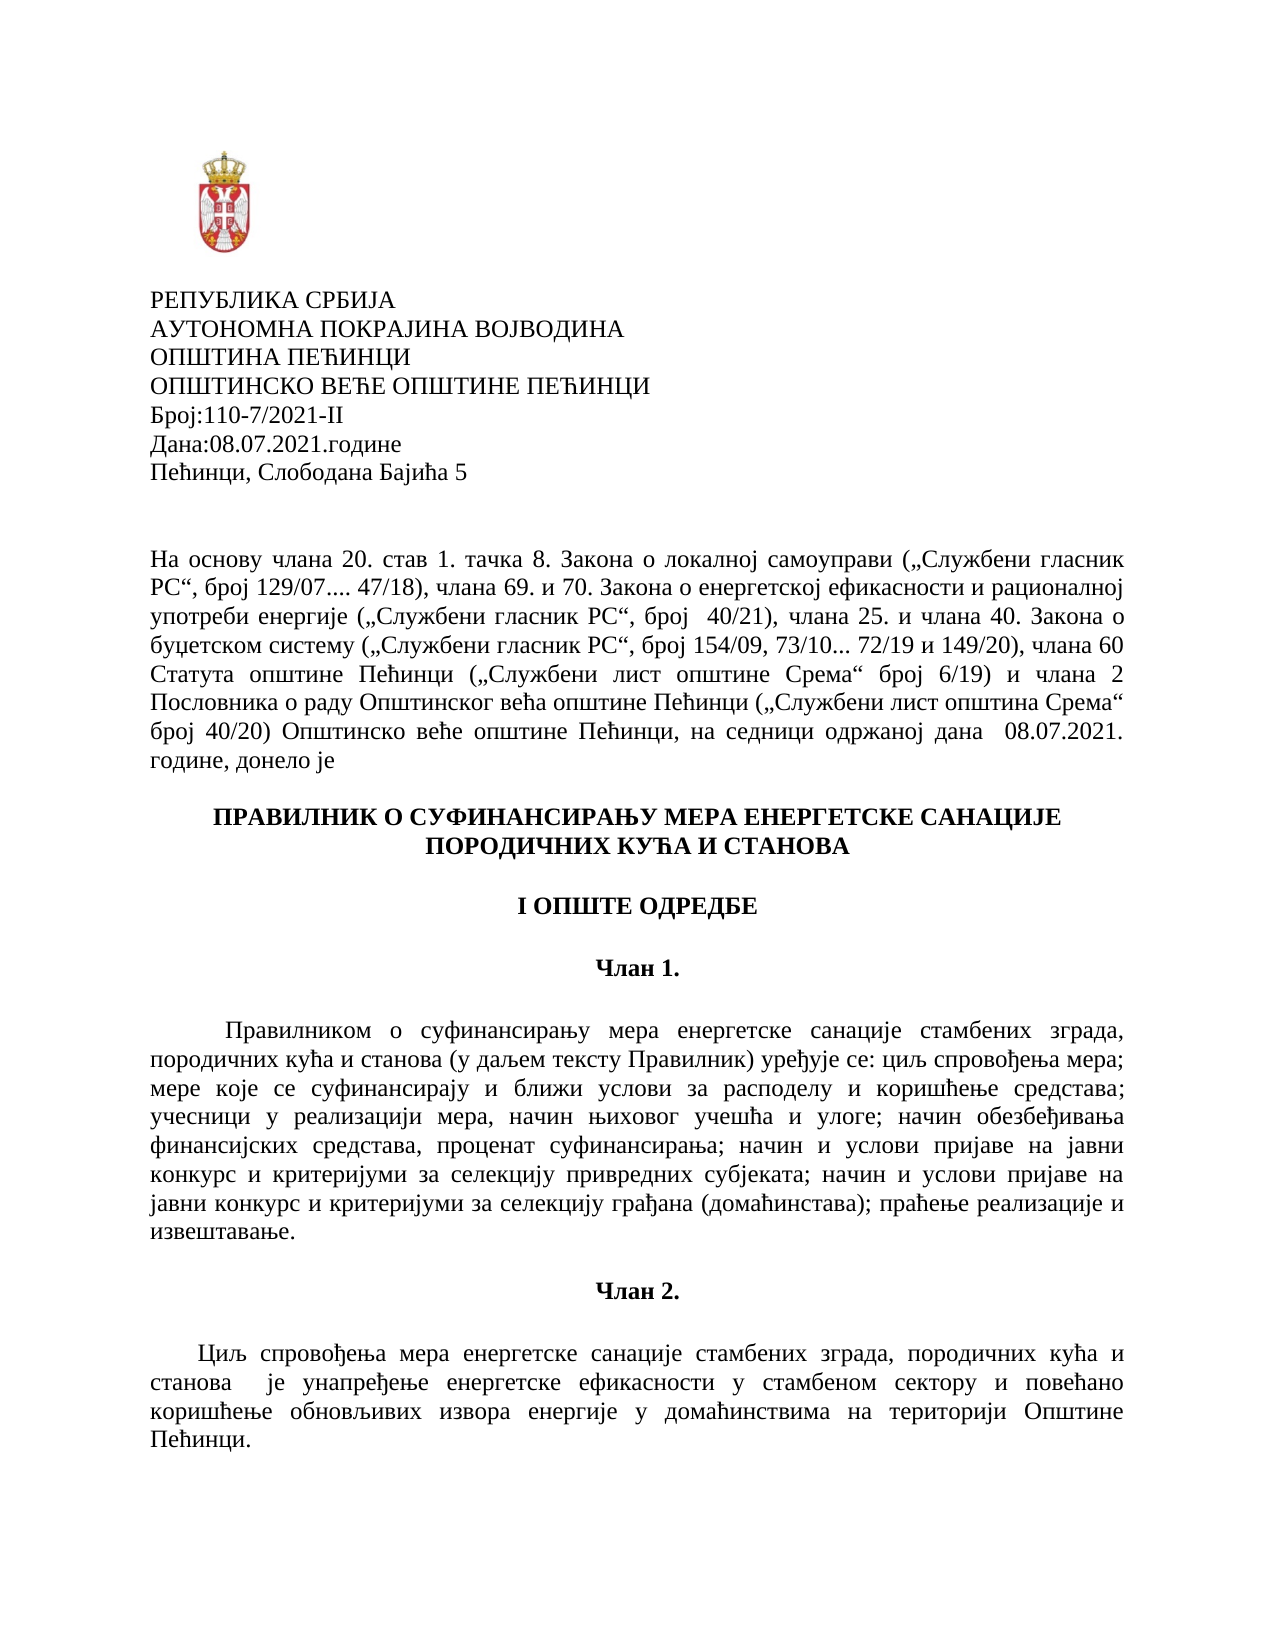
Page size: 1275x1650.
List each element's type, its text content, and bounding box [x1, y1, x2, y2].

text ОПШТИНСКО ВЕЋЕ ОПШТИНЕ ПЕЋИНЦИ [150, 371, 1125, 400]
text РЕПУБЛИКА СРБИЈА [150, 285, 1125, 314]
text Члан 2. [150, 1276, 1125, 1305]
text АУТОНОМНА ПОКРАЈИНА ВОЈВОДИНА [150, 314, 1125, 342]
text Број:110-7/2021-II [150, 400, 1125, 429]
text ОПШТИНА ПЕЋИНЦИ [150, 342, 1125, 371]
picture [150, 150, 298, 257]
text I ОПШТЕ ОДРЕДБЕ [150, 891, 1125, 920]
text На основу члана 20. став 1. тачка 8. Закона о локалној самоуправи („Службени гласник РС“, број 129/07.... 47/18), члана 69. и 70. Закона о енергетској ефикасности и рационалној употреби енергије („Службени гласник РС“, број 40/21), члана 25. и члана 40. Закона о буџетском систему („Службени гласник РС“, број 154/09, 73/10... 72/19 и 149/20), члана 60 Статута општине Пећинци („Службени лист општине Срема“ број 6/19) и члана 2 Пословника о раду Општинског већа општине Пећинци („Службени лист општина Срема“ број 40/20) Општинско веће општине Пећинци, на седници одржаној дана 08.07.2021. године, донело је [150, 544, 1125, 774]
text Циљ спровођења мера енергетске санације стамбених зграда, породичних кућа и станова је унапређење енергетске ефикасности у стамбеном сектору и повећано коришћење обновљивих извора енергије у домаћинствима на територији Општине Пећинци. [150, 1338, 1125, 1453]
text ПРАВИЛНИК О СУФИНАНСИРАЊУ МЕРА ЕНЕРГЕТСКЕ САНАЦИЈЕ ПОРОДИЧНИХ КУЋА И СТАНОВА [150, 802, 1125, 860]
text Правилником о суфинансирању мера енергетске санације стамбених зграда, породичних кућа и станова (у даљем тексту Правилник) уређује се: циљ спровођења мера; мере које се суфинансирају и ближи услови за расподелу и коришћење средстава; учесници у реализацији мера, начин њиховог учешћа и улоге; начин обезбеђивања финансијских средстава, проценат суфинансирања; начин и услови пријаве на јавни конкурс и критеријуми за селекцију привредних субјеката; начин и услови пријаве на јавни конкурс и критеријуми за селекцију грађана (домаћинстава); праћење реализације и извештавање. [150, 1015, 1125, 1245]
text Пећинци, Слободана Бајића 5 [150, 457, 1125, 486]
text Дана:08.07.2021.године [150, 429, 1125, 457]
text Члан 1. [150, 953, 1125, 982]
